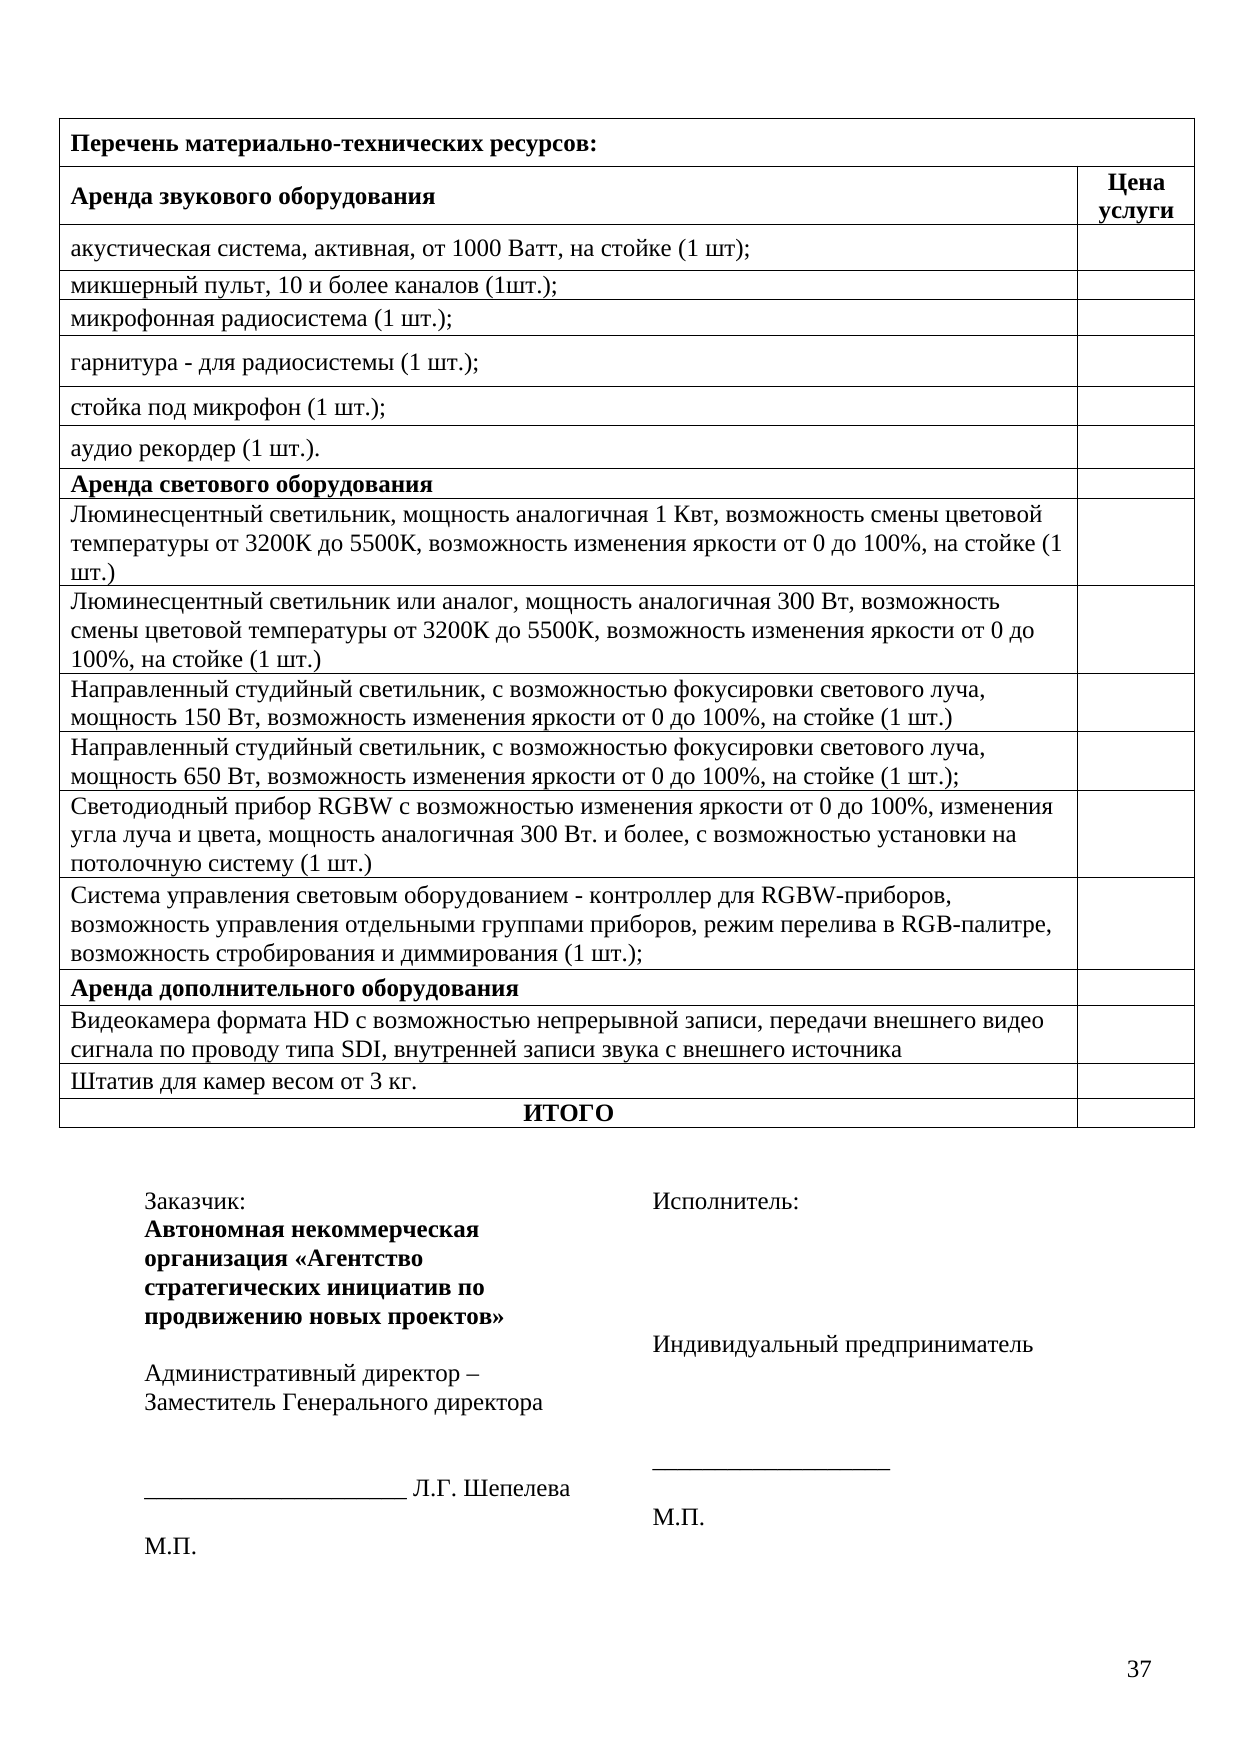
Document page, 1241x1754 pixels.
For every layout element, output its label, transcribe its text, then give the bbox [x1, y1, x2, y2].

table_cell [1078, 499, 1194, 585]
table_cell Система управления световым оборудованием - контроллер для RGBW-приборов, возможность управления отдельными группами приборов, режим перелива в RGB-палитре, возможность стробирования и диммирования (1 шт.); [60, 878, 1077, 968]
table_cell Аренда звукового оборудования [60, 167, 1077, 224]
table_cell Видеокамера формата HD с возможностью непрерывной записи, передачи внешнего видео сигнала по проводу типа SDI, внутренней записи звука с внешнего источника [60, 1006, 1077, 1063]
table_cell Люминесцентный светильник, мощность аналогичная 1 Квт, возможность смены цветовой температуры от 3200К до 5500К, возможность изменения яркости от 0 до 100%, на стойке (1 шт.) [60, 499, 1077, 585]
table_cell Штатив для камер весом от 3 кг. [60, 1064, 1077, 1097]
table_cell [1078, 336, 1194, 386]
table_cell ИТОГО [60, 1099, 1077, 1127]
table_cell [1078, 674, 1194, 731]
table_cell Люминесцентный светильник или аналог, мощность аналогичная 300 Вт, возможность смены цветовой температуры от 3200К до 5500К, возможность изменения яркости от 0 до 100%, на стойке (1 шт.) [60, 586, 1077, 673]
table_cell [1078, 878, 1194, 968]
table_cell [1078, 387, 1194, 425]
table_cell гарнитура - для радиосистемы (1 шт.); [60, 336, 1077, 386]
table_cell [1078, 1064, 1194, 1097]
table_cell [1078, 732, 1194, 790]
table_cell Цена услуги [1078, 167, 1194, 224]
table_cell акустическая система, активная, от 1000 Ватт, на стойке (1 шт); [60, 225, 1077, 269]
table_cell [1078, 469, 1194, 498]
table_cell микшерный пульт, 10 и более каналов (1шт.); [60, 271, 1077, 299]
table_cell стойка под микрофон (1 шт.); [60, 387, 1077, 425]
table_cell Аренда дополнительного оборудования [60, 970, 1077, 1004]
table_header Исполнитель: Индивидуальный предприниматель ___________________ М.П. [641, 1186, 1152, 1559]
table_cell Направленный студийный светильник, с возможностью фокусировки светового луча, мощность 650 Вт, возможность изменения яркости от 0 до 100%, на стойке (1 шт.); [60, 732, 1077, 790]
table_cell [1078, 225, 1194, 269]
table_cell [1078, 300, 1194, 335]
table_cell микрофонная радиосистема (1 шт.); [60, 300, 1077, 335]
table_cell Светодиодный прибор RGBW с возможностью изменения яркости от 0 до 100%, изменения угла луча и цвета, мощность аналогичная 300 Вт. и более, с возможностью установки на потолочную систему (1 шт.) [60, 791, 1077, 877]
table_cell Направленный студийный светильник, с возможностью фокусировки светового луча, мощность 150 Вт, возможность изменения яркости от 0 до 100%, на стойке (1 шт.) [60, 674, 1077, 731]
table_cell [1078, 970, 1194, 1004]
table_cell аудио рекордер (1 шт.). [60, 426, 1077, 468]
table_cell [1078, 1099, 1194, 1127]
table_cell [1078, 271, 1194, 299]
table_cell [1078, 586, 1194, 673]
table_cell Аренда светового оборудования [60, 469, 1077, 498]
table_cell [1078, 426, 1194, 468]
table_cell [1078, 1006, 1194, 1063]
table_cell [1078, 791, 1194, 877]
table_header Заказчик: Автономная некоммерческая организация «Агентство стратегических инициатив по продвижению новых проектов» Административный директор – Заместитель Генерального директора _____________________ Л.Г. Шепелева М.П. [133, 1186, 641, 1559]
table_header Перечень материально-технических ресурсов: [60, 119, 1194, 166]
